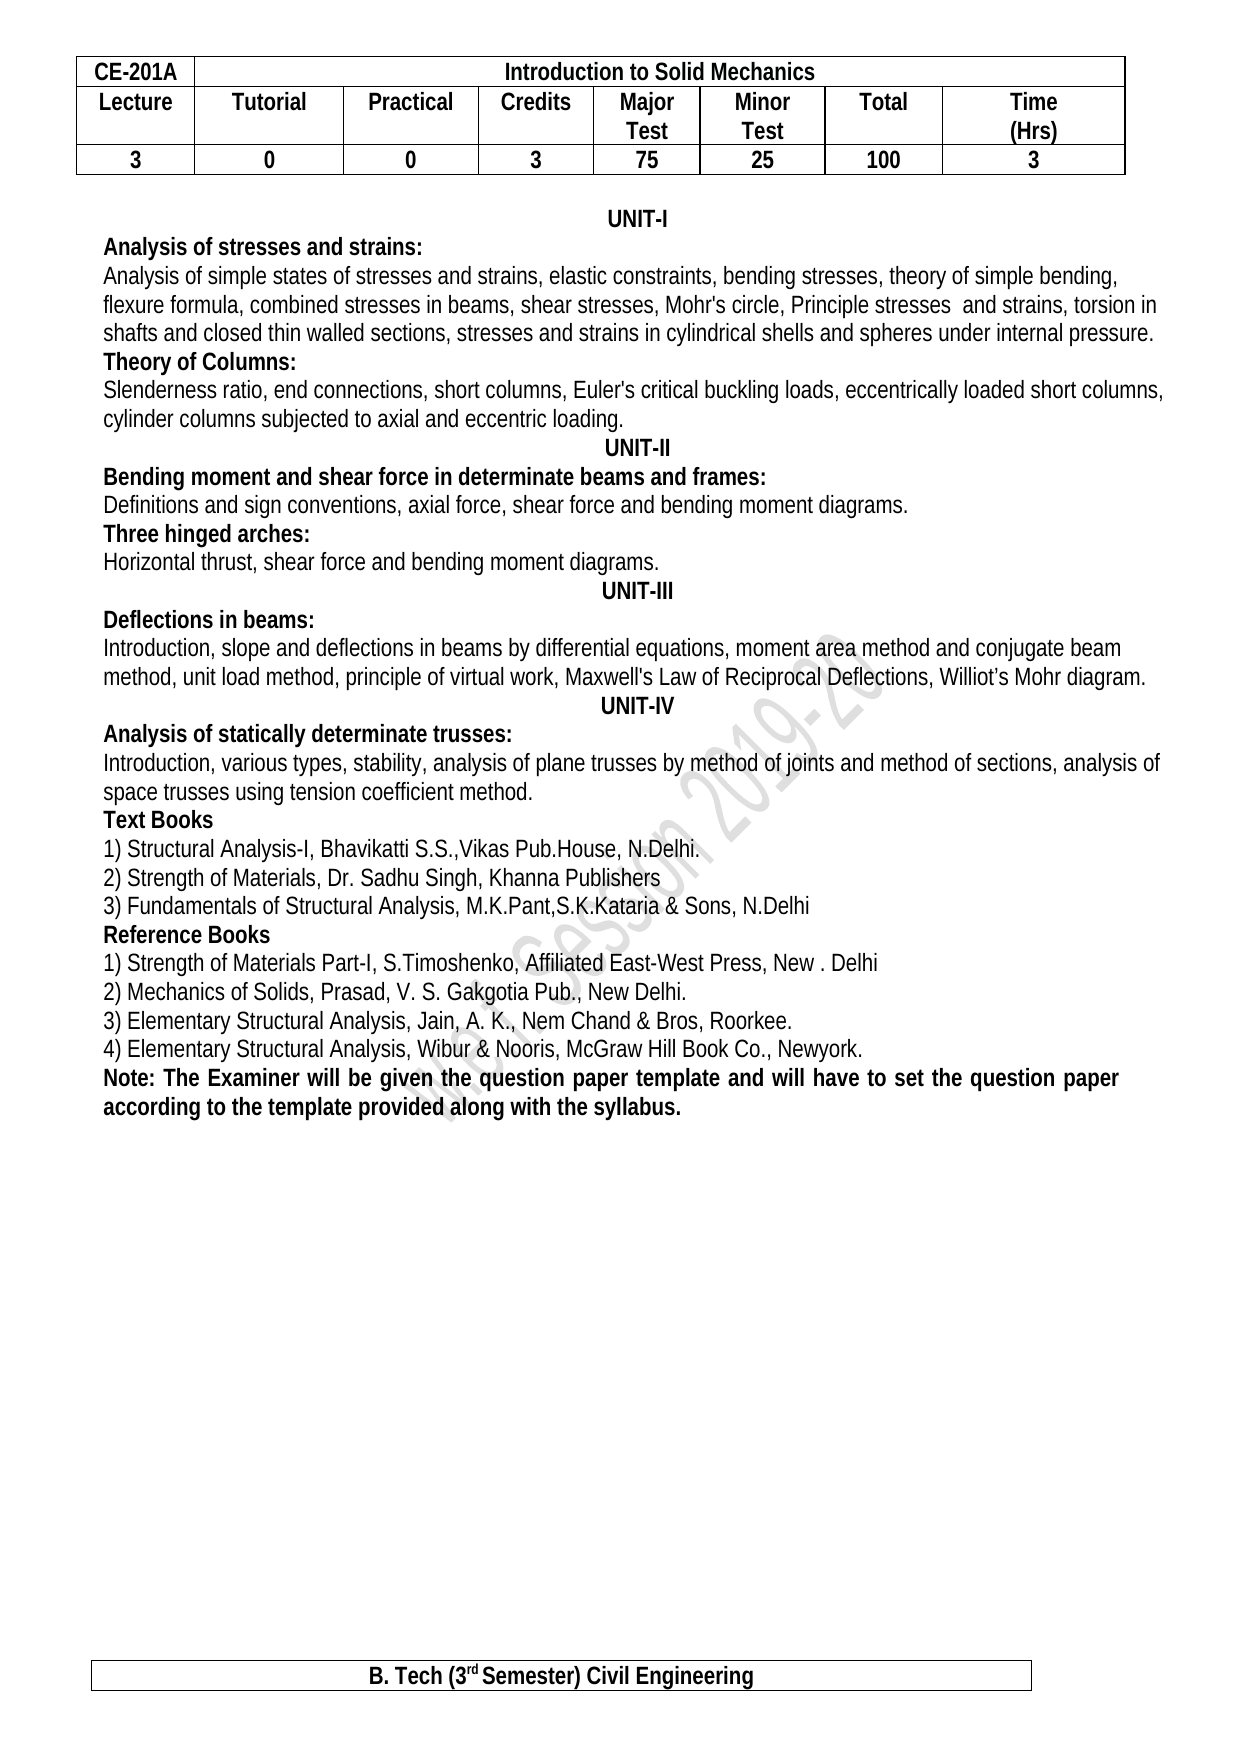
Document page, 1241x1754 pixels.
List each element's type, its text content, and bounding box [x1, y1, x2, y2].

table_cell CE-201A [77, 57, 194, 86]
table_cell Minor Test [701, 87, 824, 144]
table_cell 100 [826, 145, 942, 174]
table_cell 0 [344, 145, 478, 174]
text Text Books [103, 805, 1172, 834]
text 3) Elementary Structural Analysis, Jain, A. K., Nem Chand & Bros, Roorkee. [103, 1006, 1172, 1034]
text 4) Elementary Structural Analysis, Wibur & Nooris, McGraw Hill Book Co., Newyork. [103, 1034, 1172, 1063]
table_cell Total [826, 87, 942, 144]
text Note: The Examiner will be given the question paper template and will have to set the question paper according to the template provided along with the syllabus. [103, 1063, 1121, 1121]
table_cell 3 [479, 145, 593, 174]
table_cell 75 [594, 145, 699, 174]
text Reference Books [103, 920, 1172, 948]
table_cell 3 [943, 145, 1124, 174]
table_cell Time (Hrs) [943, 87, 1124, 144]
text UNIT-I [103, 204, 1172, 232]
table_cell 25 [701, 145, 824, 174]
text 2) Mechanics of Solids, Prasad, V. S. Gakgotia Pub., New Delhi. [103, 977, 1172, 1006]
table_cell Credits [479, 87, 593, 144]
table_cell Practical [344, 87, 478, 144]
table_cell 3 [77, 145, 194, 174]
table_header B. Tech (3rd Semester) Civil Engineering [92, 1661, 1031, 1690]
text Introduction, various types, stability, analysis of plane trusses by method of joints and method of sections, analysis of space trusses using tension coefficient method. [103, 748, 1172, 805]
text UNIT-III [103, 576, 1172, 605]
text Bending moment and shear force in determinate beams and frames: [103, 461, 1172, 490]
text 2) Strength of Materials, Dr. Sadhu Singh, Khanna Publishers [103, 862, 1172, 891]
text UNIT-II [103, 433, 1172, 461]
table_cell 0 [195, 145, 343, 174]
table_cell Introduction to Solid Mechanics [195, 57, 1124, 86]
text Slenderness ratio, end connections, short columns, Euler's critical buckling loads, eccentrically loaded short columns, cylinder columns subjected to axial and eccentric loading. [103, 376, 1172, 433]
text Analysis of simple states of stresses and strains, elastic constraints, bending stresses, theory of simple bending, flexure formula, combined stresses in beams, shear stresses, Mohr's circle, Principle stresses and strains, torsion in shafts and closed thin walled sections, stresses and strains in cylindrical shells and spheres under internal pressure. [103, 261, 1172, 347]
text 1) Strength of Materials Part-I, S.Timoshenko, Affiliated East-West Press, New . Delhi [103, 948, 1172, 977]
text Theory of Columns: [103, 347, 1172, 376]
text 3) Fundamentals of Structural Analysis, M.K.Pant,S.K.Kataria & Sons, N.Delhi [103, 891, 1172, 920]
text Deflections in beams: [103, 605, 1172, 633]
table_cell Lecture [77, 87, 194, 144]
text 1) Structural Analysis-I, Bhavikatti S.S.,Vikas Pub.House, N.Delhi. [103, 834, 1172, 862]
text Definitions and sign conventions, axial force, shear force and bending moment diagrams. [103, 490, 1172, 519]
text Analysis of statically determinate trusses: [103, 719, 1172, 748]
text UNIT-IV [103, 691, 1172, 719]
table_cell Tutorial [195, 87, 343, 144]
text Introduction, slope and deflections in beams by differential equations, moment area method and conjugate beam method, unit load method, principle of virtual work, Maxwell's Law of Reciprocal Deflections, Williot’s Mohr diagram. [103, 633, 1172, 691]
text Analysis of stresses and strains: [103, 232, 1172, 261]
text Horizontal thrust, shear force and bending moment diagrams. [103, 547, 1172, 576]
text Three hinged arches: [103, 519, 1172, 547]
table_cell Major Test [594, 87, 699, 144]
